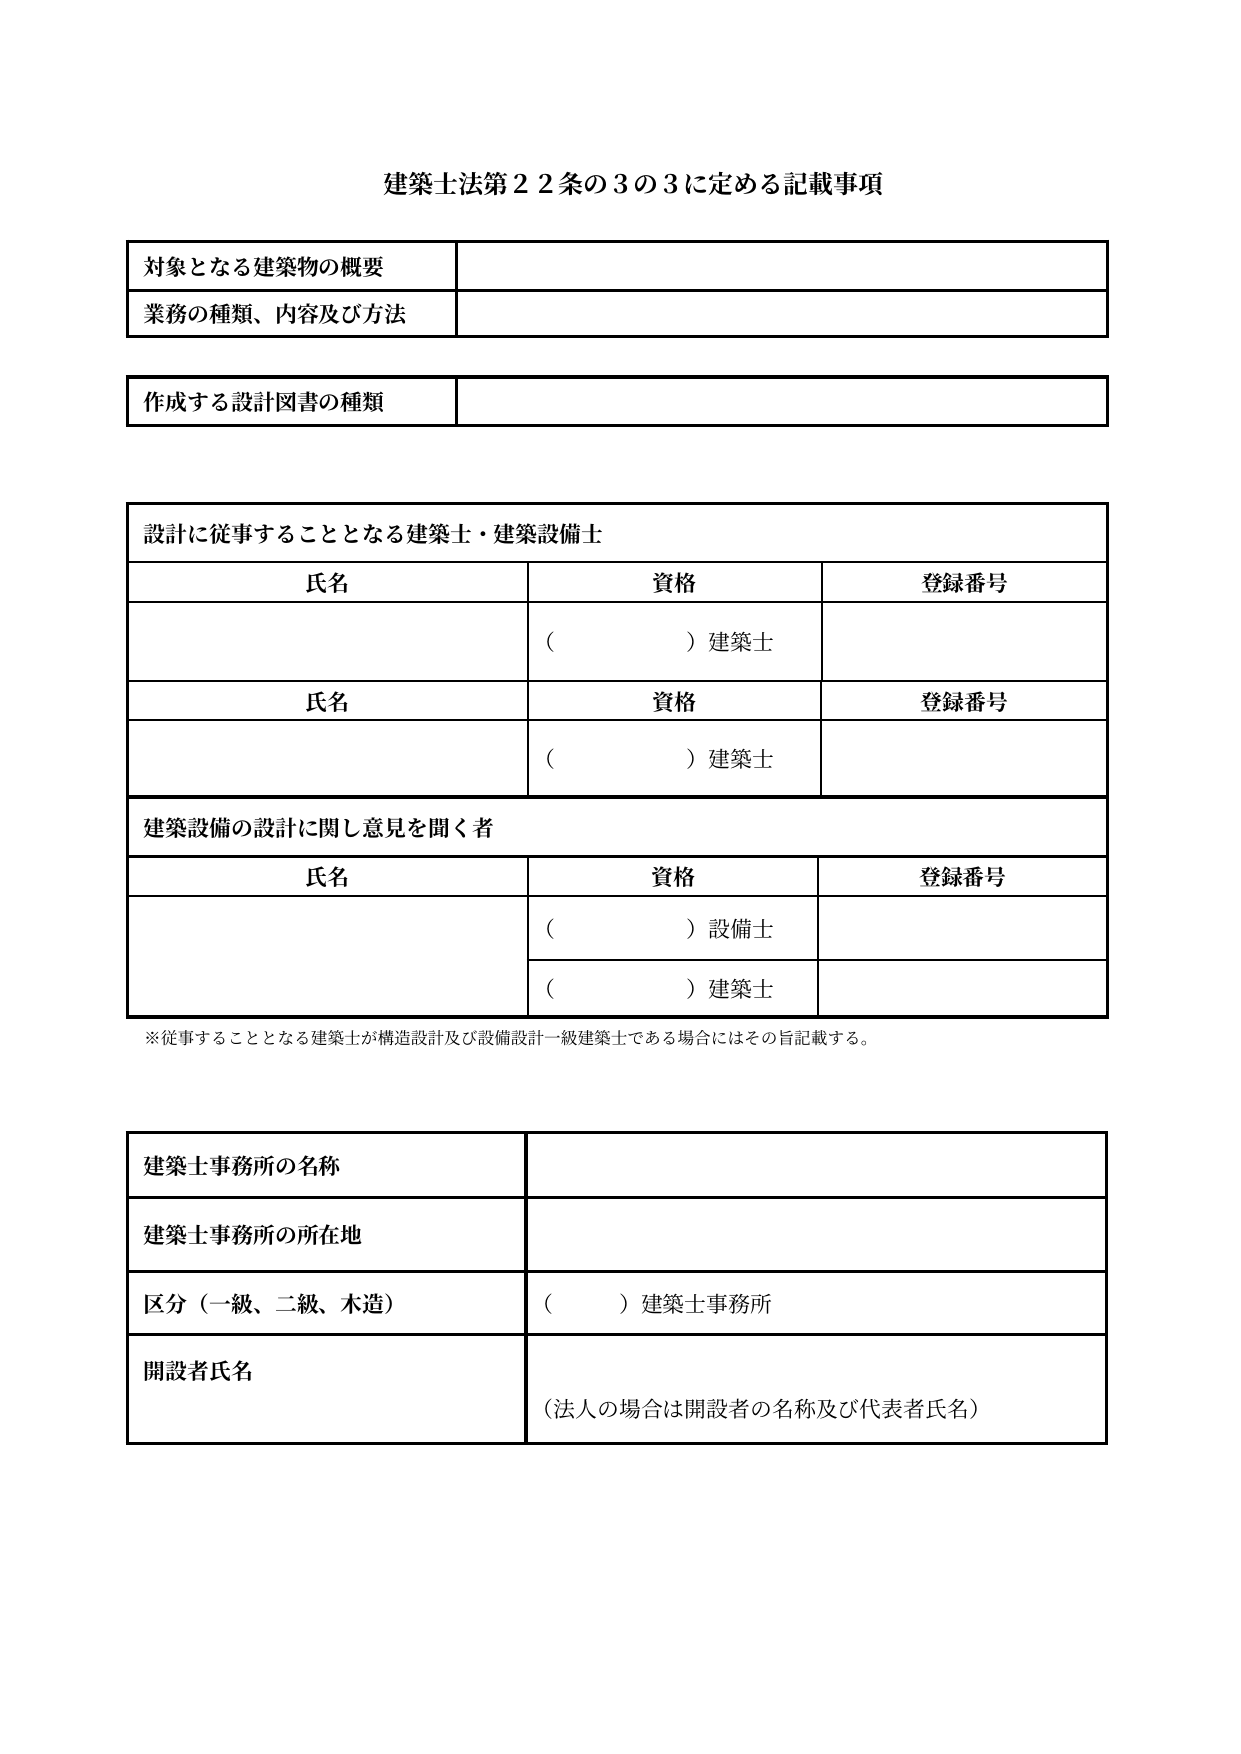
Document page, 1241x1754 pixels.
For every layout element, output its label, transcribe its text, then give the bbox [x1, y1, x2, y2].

table_cell [823, 603, 1106, 679]
table_cell （ ）建築士事務所 [528, 1273, 1105, 1333]
table_cell 建築設備の設計に関し意見を聞く者 [129, 799, 1106, 855]
table_cell [129, 603, 527, 679]
table_cell [819, 897, 1106, 958]
table_cell [528, 1199, 1105, 1269]
table_cell [819, 961, 1106, 1015]
table_cell （ ）建築士 [529, 603, 821, 679]
table_cell （ ）設備士 [529, 897, 817, 958]
table_cell 区分（一級、二級、木造） [129, 1273, 524, 1333]
table_cell （ ）建築士 [529, 961, 817, 1015]
table_header 設計に従事することとなる建築士・建築設備士 [129, 505, 1106, 561]
table_cell 資格 [529, 563, 821, 601]
table_cell 登録番号 [819, 858, 1106, 895]
table_cell （法人の場合は開設者の名称及び代表者氏名） [528, 1336, 1105, 1442]
table_cell 氏名 [129, 563, 527, 601]
table_cell （ ）建築士 [529, 721, 820, 795]
table_cell [822, 721, 1106, 795]
table_cell 開設者氏名 [129, 1336, 524, 1442]
table_header [528, 1134, 1105, 1196]
text 建築士法第２２条の３の３に定める記載事項 [112, 164, 1128, 202]
text ※従事することとなる建築士が構造設計及び設備設計一級建築士である場合にはその旨記載する。 [112, 1018, 1128, 1056]
table_header [458, 379, 1106, 424]
table_header 作成する設計図書の種類 [129, 379, 455, 424]
table_header [458, 243, 1106, 289]
table_cell [458, 292, 1106, 335]
table_header 対象となる建築物の概要 [129, 243, 455, 289]
table_cell 登録番号 [823, 563, 1106, 601]
table_cell [129, 721, 527, 795]
table_cell 氏名 [129, 682, 527, 719]
table_cell 氏名 [129, 858, 527, 895]
table_cell 業務の種類、内容及び方法 [129, 292, 455, 335]
table_cell 資格 [529, 858, 817, 895]
table_cell 登録番号 [822, 682, 1106, 719]
table_cell 資格 [529, 682, 820, 719]
table_header 建築士事務所の名称 [129, 1134, 524, 1196]
table_cell 建築士事務所の所在地 [129, 1199, 524, 1269]
table_cell [129, 897, 527, 1015]
